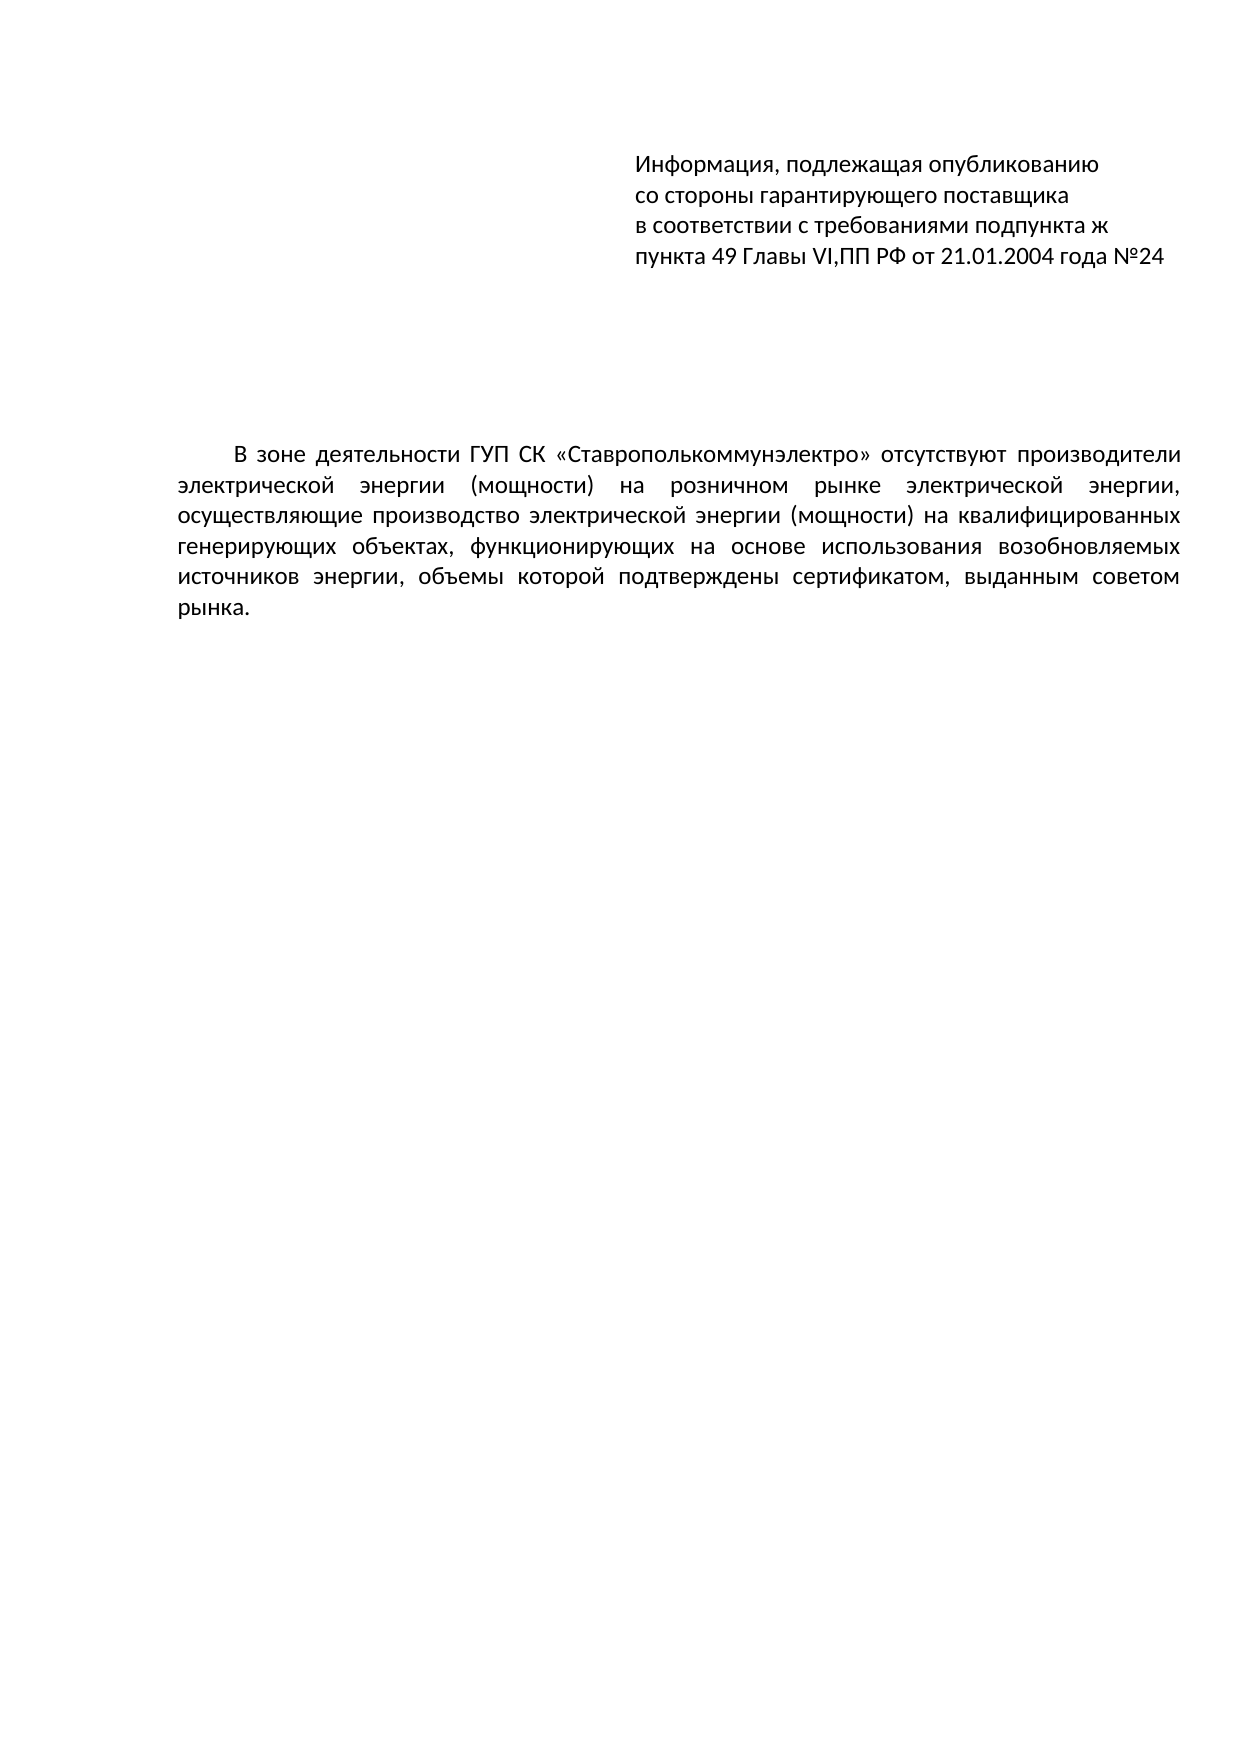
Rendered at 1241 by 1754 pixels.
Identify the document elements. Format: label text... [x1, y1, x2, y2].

text в соответствии с требованиями подпункта ж [635, 210, 1181, 240]
text со стороны гарантирующего поставщика [635, 179, 1181, 210]
text пункта 49 Главы VI,ПП РФ от 21.01.2004 года №24 [635, 240, 1181, 271]
text Информация, подлежащая опубликованию [635, 149, 1181, 179]
text В зоне деятельности ГУП СК «Ставрополькоммунэлектро» отсутствуют производители электрической энергии (мощности) на розничном рынке электрической энергии, осуществляющие производство электрической энергии (мощности) на квалифицированных генерирующих объектах, функционирующих на основе использования возобновляемых источников энергии, объемы которой подтверждены сертификатом, выданным советом рынка. [177, 438, 1181, 621]
